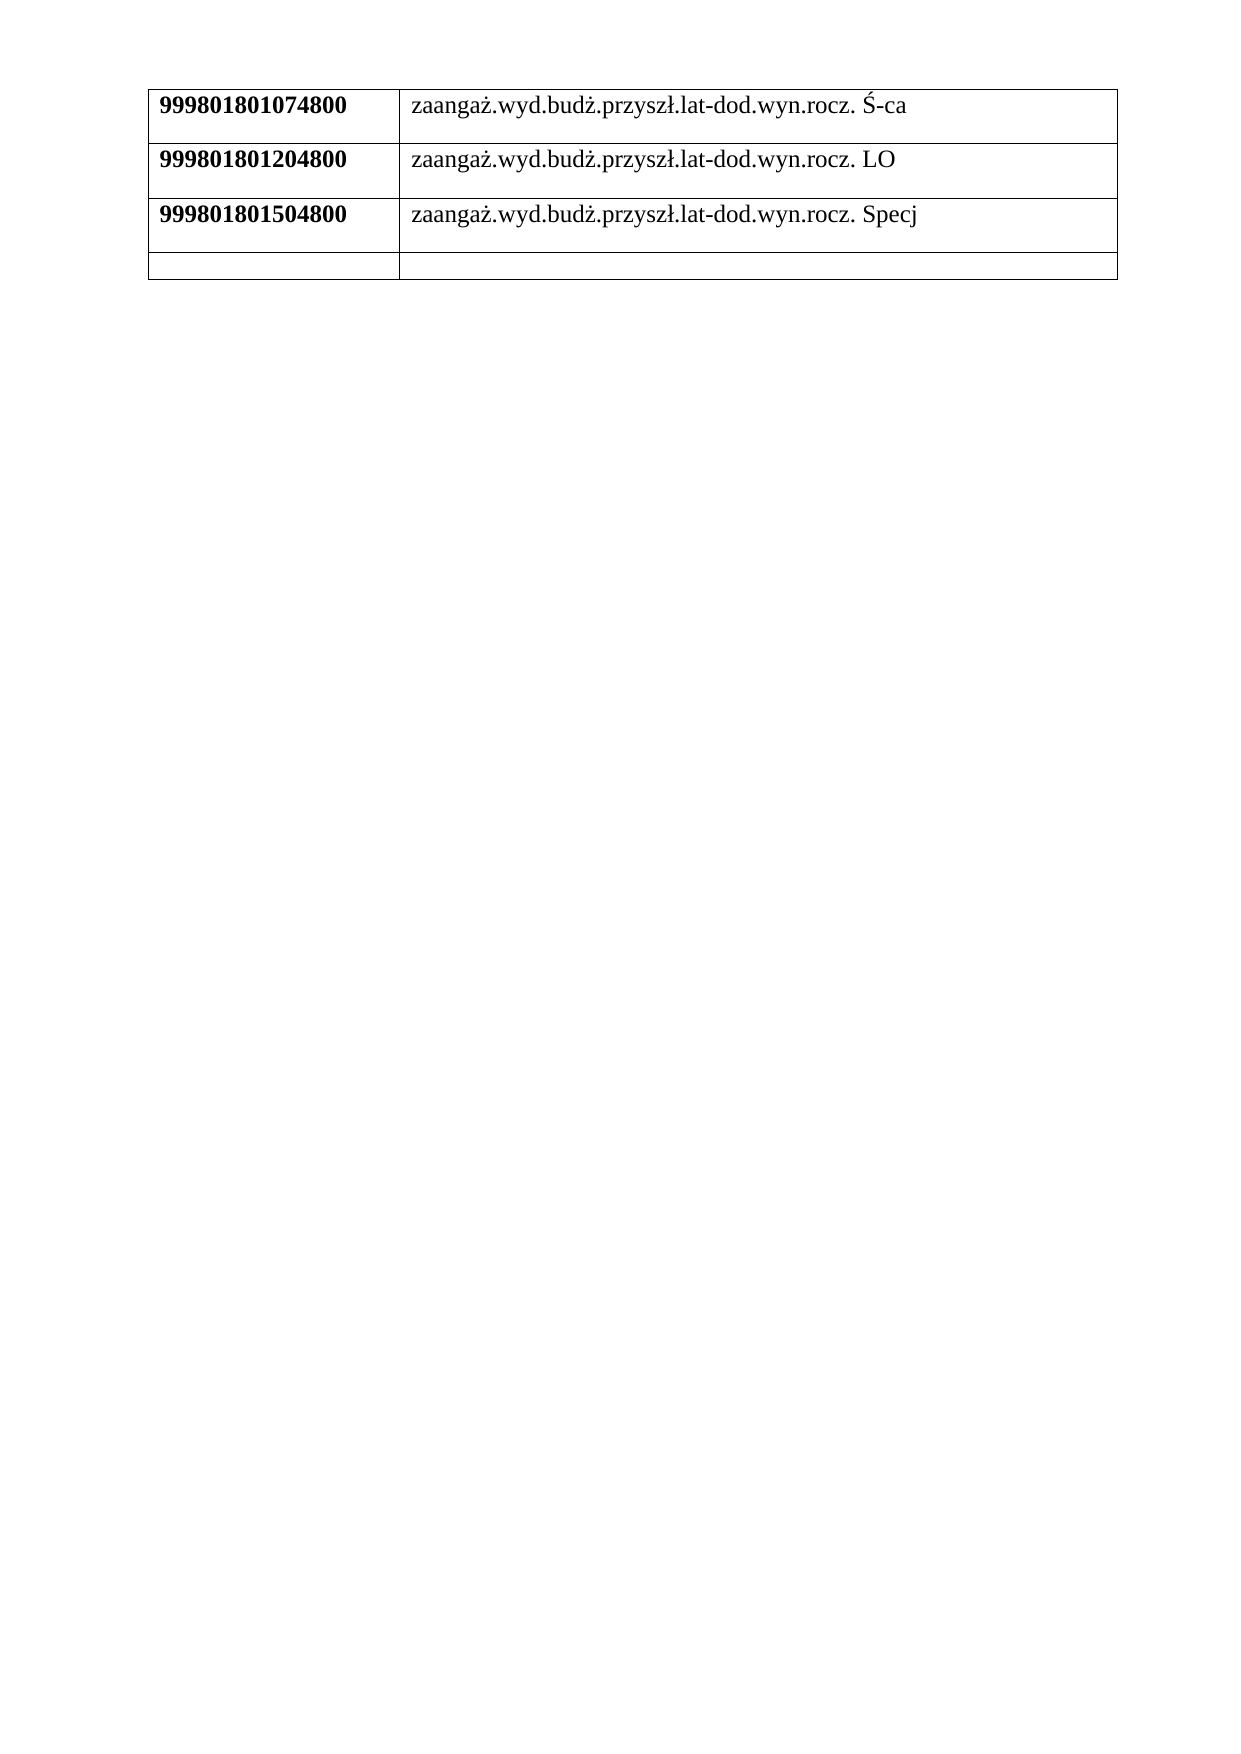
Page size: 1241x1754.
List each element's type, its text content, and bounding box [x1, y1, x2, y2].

table_cell zaangaż.wyd.budż.przyszł.lat-dod.wyn.rocz. Ś-ca [400, 90, 1117, 143]
table_cell [149, 253, 399, 279]
table_cell [400, 253, 1117, 279]
table_cell 999801801204800 [149, 144, 399, 198]
table_cell 999801801504800 [149, 199, 399, 252]
table_cell zaangaż.wyd.budż.przyszł.lat-dod.wyn.rocz. Specj [400, 199, 1117, 252]
table_cell 999801801074800 [149, 90, 399, 143]
table_cell zaangaż.wyd.budż.przyszł.lat-dod.wyn.rocz. LO [400, 144, 1117, 198]
